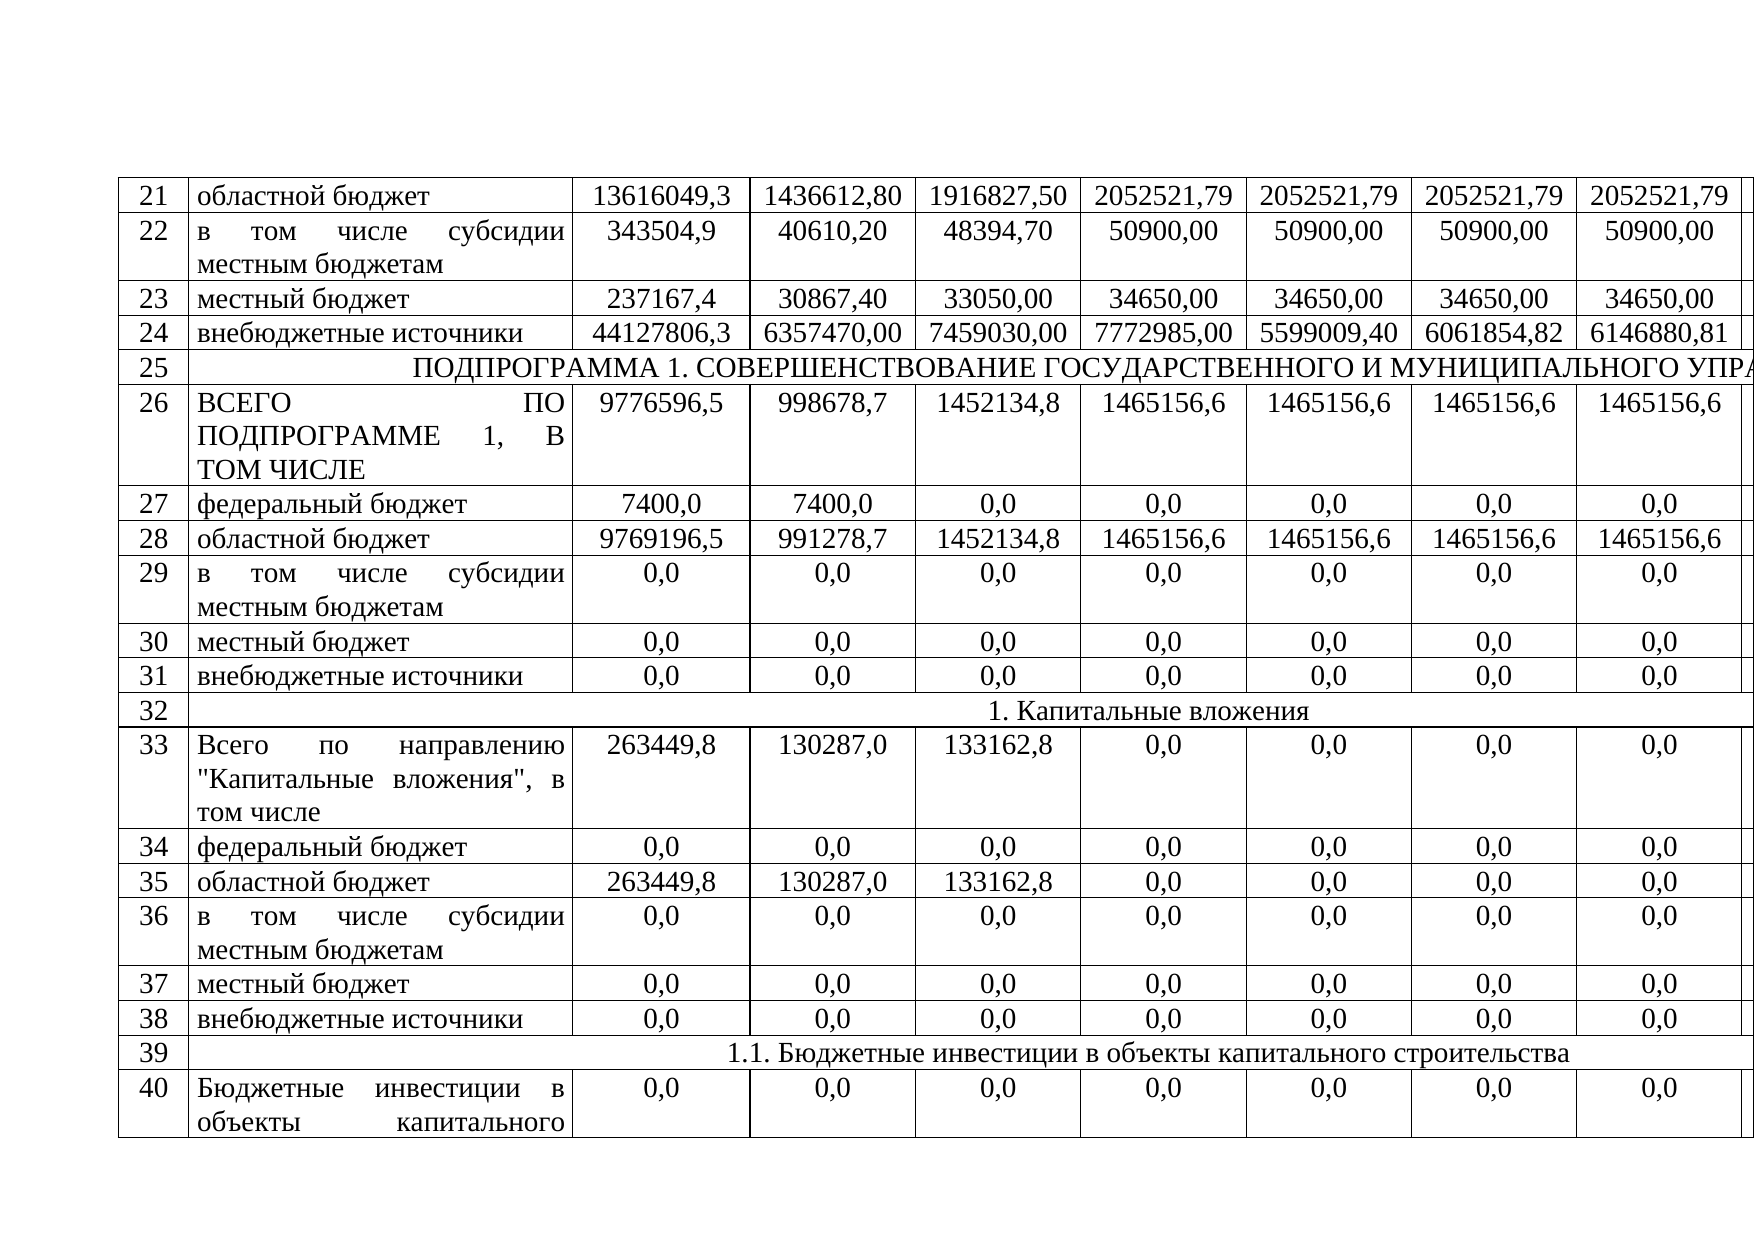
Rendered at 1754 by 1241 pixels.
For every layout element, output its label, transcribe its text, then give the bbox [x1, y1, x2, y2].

table_cell 2052521,79 [1412, 178, 1576, 212]
table_cell 0,0 [1412, 864, 1576, 897]
table_cell 25 [119, 350, 188, 384]
table_cell областной бюджет [189, 178, 572, 212]
table_cell 0,0 [751, 1001, 915, 1034]
table_cell 1465156,6 [1081, 385, 1246, 485]
table_cell 0,0 [1081, 966, 1246, 1000]
table_cell 2052521,79 [1081, 178, 1246, 212]
table_cell 1465156,6 [1577, 385, 1741, 485]
table_cell 1452134,8 [916, 521, 1080, 554]
table_cell 7459030,00 [916, 316, 1080, 349]
table_cell 0,0 [1412, 1070, 1576, 1137]
table_cell 6146880,81 [1577, 316, 1741, 349]
table_cell 29 [119, 556, 188, 623]
table_cell 0,0 [751, 556, 915, 623]
table_cell местный бюджет [189, 966, 572, 1000]
table_cell 44127806,3 [573, 316, 749, 349]
table_cell 1465156,6 [1412, 521, 1576, 554]
table_cell 0,0 [916, 898, 1080, 965]
table_cell 37 [119, 966, 188, 1000]
table_cell 39 [119, 1036, 188, 1069]
table_cell 50900,00 [1577, 213, 1741, 280]
table_cell 35 [119, 864, 188, 897]
table_cell 0,0 [573, 1001, 749, 1034]
table_cell 0,0 [1247, 829, 1411, 863]
table_cell местный бюджет [189, 281, 572, 314]
table_cell 0,0 [573, 556, 749, 623]
table_cell 0,0 [1577, 1070, 1741, 1137]
table_cell 0,0 [751, 966, 915, 1000]
table_cell 1916827,50 [916, 178, 1080, 212]
table_cell 30867,40 [751, 281, 915, 314]
table_cell 0,0 [1577, 1001, 1741, 1034]
table_cell 1465156,6 [1247, 385, 1411, 485]
table_cell внебюджетные источники [189, 1001, 572, 1034]
table_cell 50900,00 [1247, 213, 1411, 280]
table_cell 1452134,8 [916, 385, 1080, 485]
table_cell 0,0 [1247, 898, 1411, 965]
table_cell 0,0 [1247, 966, 1411, 1000]
table_cell 0,0 [1412, 728, 1576, 828]
table_cell 0,0 [1081, 1001, 1246, 1034]
table_cell 0,0 [1412, 556, 1576, 623]
table_cell 0,0 [1081, 829, 1246, 863]
table_cell 1465156,6 [1412, 385, 1576, 485]
table_cell 0,0 [1081, 556, 1246, 623]
table_cell 0,0 [1412, 658, 1576, 692]
table_cell 1. Капитальные вложения [189, 693, 1753, 726]
table_cell 0,0 [1577, 829, 1741, 863]
table_cell 21 [119, 178, 188, 212]
table_cell 1465156,6 [1247, 521, 1411, 554]
table_cell 1436612,80 [751, 178, 915, 212]
table_cell 9776596,5 [573, 385, 749, 485]
table_cell 30 [119, 624, 188, 657]
table_cell 0,0 [1412, 624, 1576, 657]
table_cell в том числе субсидии местным бюджетам [189, 556, 572, 623]
table_cell 0,0 [916, 1070, 1080, 1137]
table_cell 6357470,00 [751, 316, 915, 349]
table_cell 0,0 [1081, 1070, 1246, 1137]
table_cell 7400,0 [573, 486, 749, 520]
table_cell 0,0 [1247, 556, 1411, 623]
table_cell 0,0 [1577, 864, 1741, 897]
table_cell 9769196,5 [573, 521, 749, 554]
table_cell 133162,8 [916, 728, 1080, 828]
table_cell 0,0 [1412, 829, 1576, 863]
table_cell 343504,9 [573, 213, 749, 280]
table_cell 237167,4 [573, 281, 749, 314]
table_cell 0,0 [916, 658, 1080, 692]
table_cell 0,0 [1577, 966, 1741, 1000]
table_cell 0,0 [1577, 624, 1741, 657]
table_cell 5599009,40 [1247, 316, 1411, 349]
table_cell 7400,0 [751, 486, 915, 520]
table_cell 0,0 [1247, 728, 1411, 828]
table_cell 0,0 [751, 898, 915, 965]
table_cell 34650,00 [1247, 281, 1411, 314]
table_cell 0,0 [916, 486, 1080, 520]
table_cell 0,0 [1577, 898, 1741, 965]
table_cell 0,0 [573, 658, 749, 692]
table_cell в том числе субсидии местным бюджетам [189, 898, 572, 965]
table_cell 34650,00 [1412, 281, 1576, 314]
table_cell в том числе субсидии местным бюджетам [189, 213, 572, 280]
table_cell 0,0 [1081, 898, 1246, 965]
table_cell 0,0 [1412, 898, 1576, 965]
table_cell 0,0 [916, 966, 1080, 1000]
table_cell 0,0 [1247, 486, 1411, 520]
table_cell 133162,8 [916, 864, 1080, 897]
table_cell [189, 1070, 572, 1137]
table_cell 6061854,82 [1412, 316, 1576, 349]
table_cell 0,0 [1577, 486, 1741, 520]
table_cell 0,0 [1247, 624, 1411, 657]
table_cell 36 [119, 898, 188, 965]
table_cell 38 [119, 1001, 188, 1034]
table_cell 0,0 [1577, 728, 1741, 828]
table_cell областной бюджет [189, 864, 572, 897]
table_cell 23 [119, 281, 188, 314]
table_cell 32 [119, 693, 188, 726]
table_cell 2052521,79 [1577, 178, 1741, 212]
table_cell 33050,00 [916, 281, 1080, 314]
table_cell 27 [119, 486, 188, 520]
table_cell федеральный бюджет [189, 486, 572, 520]
table_cell 130287,0 [751, 864, 915, 897]
table_cell 263449,8 [573, 728, 749, 828]
table_cell 0,0 [1247, 658, 1411, 692]
table_cell 50900,00 [1081, 213, 1246, 280]
table_cell 0,0 [573, 898, 749, 965]
table_cell 0,0 [1412, 486, 1576, 520]
table_cell 48394,70 [916, 213, 1080, 280]
table_cell 0,0 [751, 658, 915, 692]
table_cell 0,0 [1247, 1001, 1411, 1034]
table_cell 263449,8 [573, 864, 749, 897]
table_cell 0,0 [1247, 864, 1411, 897]
table_cell 0,0 [1247, 1070, 1411, 1137]
table_cell 31 [119, 658, 188, 692]
table_cell 0,0 [916, 829, 1080, 863]
table_cell 0,0 [1412, 1001, 1576, 1034]
table_cell 1465156,6 [1577, 521, 1741, 554]
table_cell 34 [119, 829, 188, 863]
table_cell 0,0 [916, 556, 1080, 623]
table_cell 0,0 [1081, 624, 1246, 657]
table_cell 0,0 [1412, 966, 1576, 1000]
table_cell Всего по направлению "Капитальные вложения", в том числе [189, 728, 572, 828]
table_cell 0,0 [916, 624, 1080, 657]
table_cell 40610,20 [751, 213, 915, 280]
table_cell 2052521,79 [1247, 178, 1411, 212]
table_cell 0,0 [751, 1070, 915, 1137]
table_cell внебюджетные источники [189, 658, 572, 692]
table_cell областной бюджет [189, 521, 572, 554]
table_cell 130287,0 [751, 728, 915, 828]
table_cell 34650,00 [1577, 281, 1741, 314]
table_cell 991278,7 [751, 521, 915, 554]
table_cell 40 [119, 1070, 188, 1137]
table_cell 33 [119, 728, 188, 828]
table_cell 1465156,6 [1081, 521, 1246, 554]
table_cell федеральный бюджет [189, 829, 572, 863]
table_cell 1.1. Бюджетные инвестиции в объекты капитального строительства [189, 1036, 1753, 1069]
table_cell 50900,00 [1412, 213, 1576, 280]
table_cell 22 [119, 213, 188, 280]
table_cell 0,0 [1577, 556, 1741, 623]
table_cell 7772985,00 [1081, 316, 1246, 349]
table_cell 0,0 [1577, 658, 1741, 692]
table_cell 998678,7 [751, 385, 915, 485]
table_cell внебюджетные источники [189, 316, 572, 349]
table_cell 0,0 [573, 1070, 749, 1137]
table_cell местный бюджет [189, 624, 572, 657]
table_cell ПОДПРОГРАММА 1. СОВЕРШЕНСТВОВАНИЕ ГОСУДАРСТВЕННОГО И МУНИЦИПАЛЬНОГО УПРАВЛЕНИЯ [189, 350, 1753, 384]
table_cell 0,0 [1081, 728, 1246, 828]
table_cell 0,0 [916, 1001, 1080, 1034]
table_cell 24 [119, 316, 188, 349]
table_cell 13616049,3 [573, 178, 749, 212]
table_cell ВСЕГО ПО ПОДПРОГРАММЕ 1, В ТОМ ЧИСЛЕ [189, 385, 572, 485]
table_cell 0,0 [573, 829, 749, 863]
table_cell 0,0 [751, 829, 915, 863]
table_cell 28 [119, 521, 188, 554]
table_cell 0,0 [573, 624, 749, 657]
table_cell 34650,00 [1081, 281, 1246, 314]
table_cell 26 [119, 385, 188, 485]
table_cell 0,0 [751, 624, 915, 657]
table_cell 0,0 [1081, 658, 1246, 692]
table_cell 0,0 [1081, 864, 1246, 897]
table_cell 0,0 [573, 966, 749, 1000]
table_cell 0,0 [1081, 486, 1246, 520]
